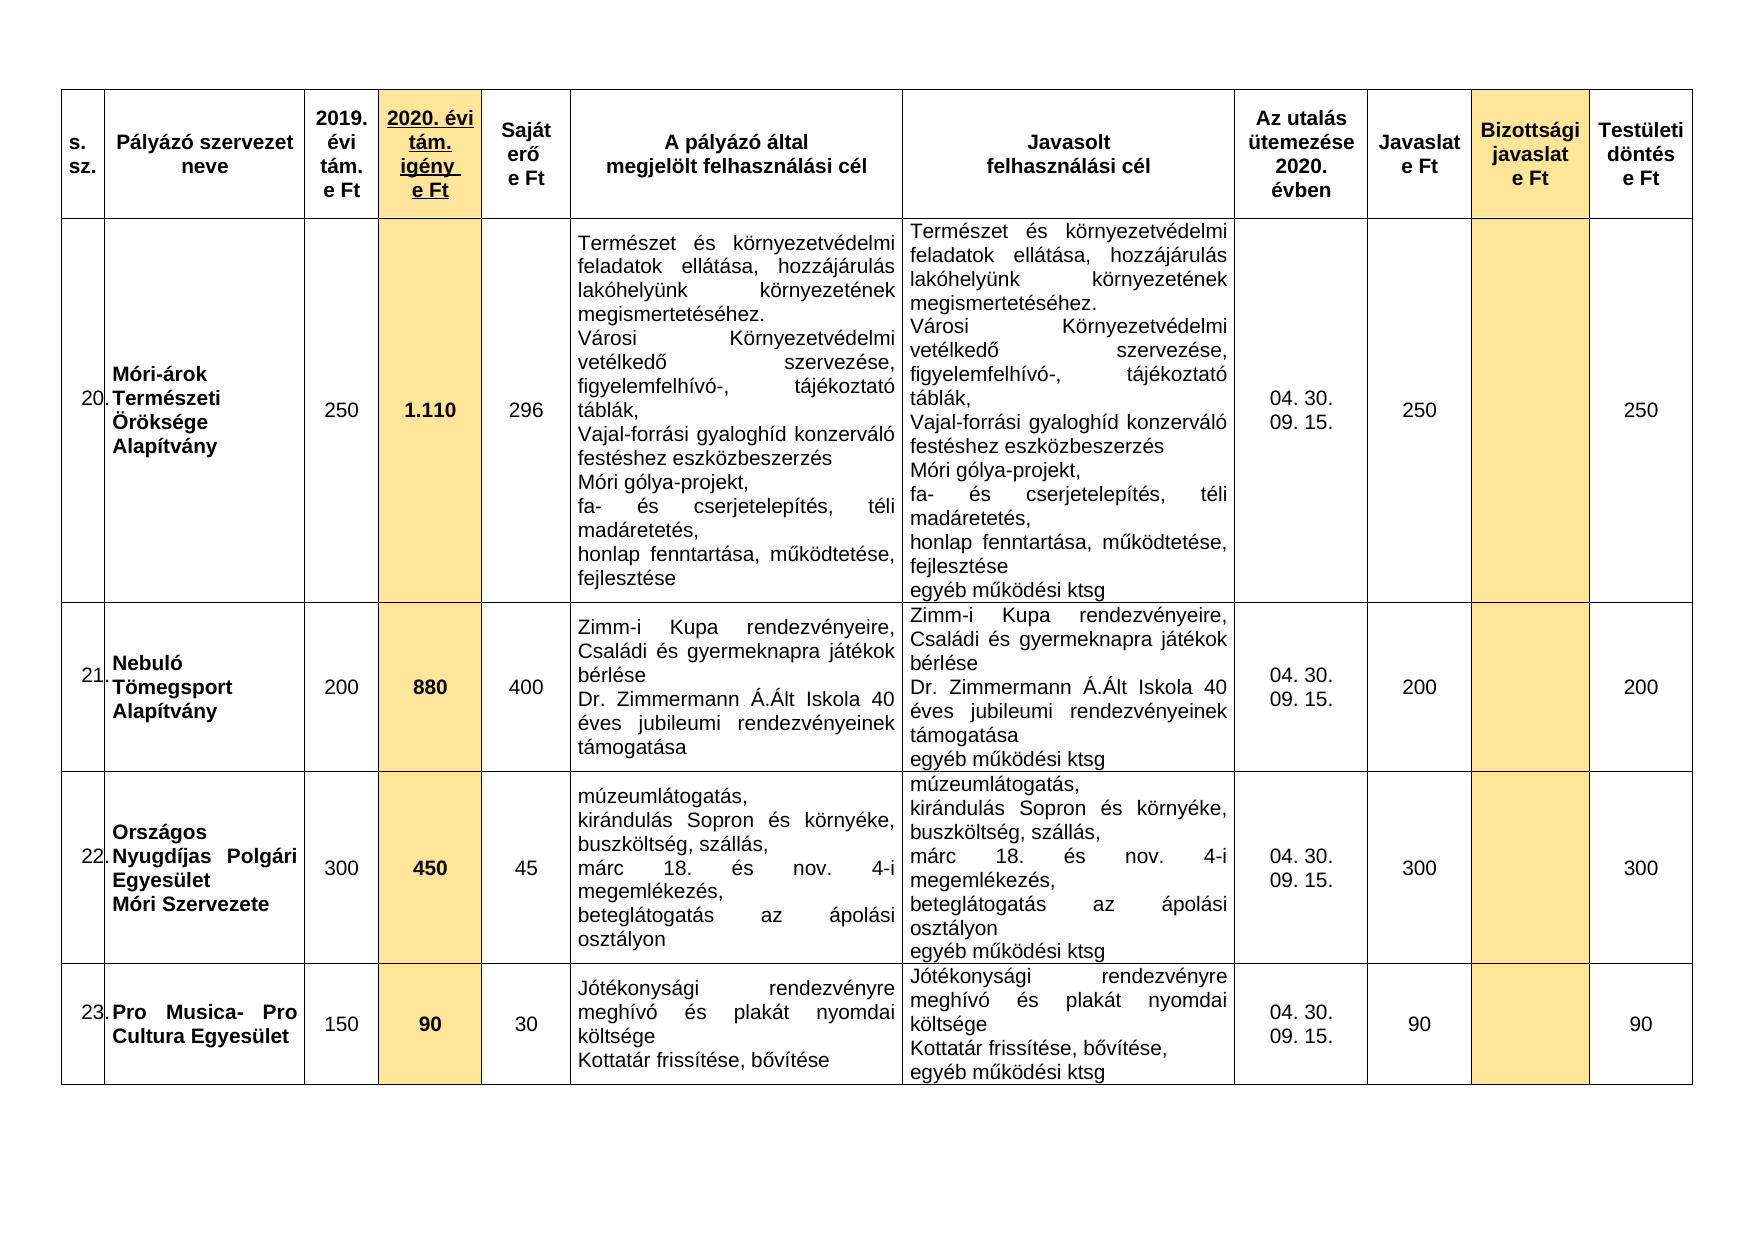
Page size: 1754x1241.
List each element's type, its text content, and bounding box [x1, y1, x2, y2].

table_cell 296 [482, 219, 570, 602]
table_cell 30 [482, 964, 570, 1084]
table_cell múzeumlátogatás, kirándulás Sopron és környéke, buszköltség, szállás, márc 18. és nov. 4-i megemlékezés, beteglátogatás az ápolási osztályon [571, 772, 902, 963]
table_header Saját erő e Ft [482, 90, 570, 217]
table_cell [1472, 772, 1589, 963]
table_header Javaslate Ft [1368, 90, 1471, 217]
table_header Javasolt felhasználási cél [903, 90, 1234, 217]
table_cell 250 [305, 219, 378, 602]
table_header A pályázó által megjelölt felhasználási cél [571, 90, 902, 217]
table_cell 200 [1368, 603, 1471, 771]
table_cell 300 [1590, 772, 1692, 963]
table_cell [1472, 219, 1589, 602]
table_cell Jótékonysági rendezvényre meghívó és plakát nyomdai költsége Kottatár frissítése, bővítése, egyéb működési ktsg [903, 964, 1234, 1084]
table_cell 04. 30. 09. 15. [1235, 964, 1367, 1084]
table_cell 04. 30. 09. 15. [1235, 219, 1367, 602]
table_cell Móri-árok Természeti Öröksége Alapítvány [105, 219, 304, 602]
table_header Pályázó szervezet neve [105, 90, 304, 217]
table_cell 250 [1590, 219, 1692, 602]
table_cell 04. 30. 09. 15. [1235, 772, 1367, 963]
table_cell Nebuló Tömegsport Alapítvány [105, 603, 304, 771]
table_header 2020. évi tám. igény e Ft [379, 90, 481, 217]
table_cell Pro Musica- Pro Cultura Egyesület [105, 964, 304, 1084]
table_cell [1472, 964, 1589, 1084]
table_cell 150 [305, 964, 378, 1084]
table_cell 450 [379, 772, 481, 963]
table_cell 1.110 [379, 219, 481, 602]
table_cell 400 [482, 603, 570, 771]
table_cell 90 [379, 964, 481, 1084]
table_header Az utalás ütemezése 2020. évben [1235, 90, 1367, 217]
table_cell [62, 772, 104, 963]
table_cell 200 [1590, 603, 1692, 771]
table_cell 45 [482, 772, 570, 963]
table_cell Zimm-i Kupa rendezvényeire, Családi és gyermeknapra játékok bérlése Dr. Zimmermann Á.Ált Iskola 40 éves jubileumi rendezvényeinek támogatása egyéb működési ktsg [903, 603, 1234, 771]
table_cell [62, 219, 104, 602]
table_cell 90 [1368, 964, 1471, 1084]
table_cell Természet és környezetvédelmi feladatok ellátása, hozzájárulás lakóhelyünk környezetének megismertetéséhez. Városi Környezetvédelmi vetélkedő szervezése, figyelemfelhívó-, tájékoztató táblák, Vajal-forrási gyaloghíd konzerváló festéshez eszközbeszerzés Móri gólya-projekt, fa- és cserjetelepítés, téli madáretetés, honlap fenntartása, működtetése, fejlesztése [571, 219, 902, 602]
table_cell 90 [1590, 964, 1692, 1084]
table_cell Zimm-i Kupa rendezvényeire, Családi és gyermeknapra játékok bérlése Dr. Zimmermann Á.Ált Iskola 40 éves jubileumi rendezvényeinek támogatása [571, 603, 902, 771]
table_header s. sz. [62, 90, 104, 217]
table_cell [1472, 603, 1589, 771]
table_cell [62, 964, 104, 1084]
table_cell 300 [305, 772, 378, 963]
table_cell Jótékonysági rendezvényre meghívó és plakát nyomdai költsége Kottatár frissítése, bővítése [571, 964, 902, 1084]
table_cell Országos Nyugdíjas Polgári Egyesület Móri Szervezete [105, 772, 304, 963]
table_cell 250 [1368, 219, 1471, 602]
table_cell 880 [379, 603, 481, 771]
table_cell [62, 603, 104, 771]
table_header Testületi döntés e Ft [1590, 90, 1692, 217]
table_cell 300 [1368, 772, 1471, 963]
table_cell múzeumlátogatás, kirándulás Sopron és környéke, buszköltség, szállás, márc 18. és nov. 4-i megemlékezés, beteglátogatás az ápolási osztályon egyéb működési ktsg [903, 772, 1234, 963]
table_header 2019. évi tám. e Ft [305, 90, 378, 217]
table_header Bizottsági javaslat e Ft [1472, 90, 1589, 217]
table_cell 04. 30. 09. 15. [1235, 603, 1367, 771]
table_cell 200 [305, 603, 378, 771]
table_cell Természet és környezetvédelmi feladatok ellátása, hozzájárulás lakóhelyünk környezetének megismertetéséhez. Városi Környezetvédelmi vetélkedő szervezése, figyelemfelhívó-, tájékoztató táblák, Vajal-forrási gyaloghíd konzerváló festéshez eszközbeszerzés Móri gólya-projekt, fa- és cserjetelepítés, téli madáretetés, honlap fenntartása, működtetése, fejlesztése egyéb működési ktsg [903, 219, 1234, 602]
